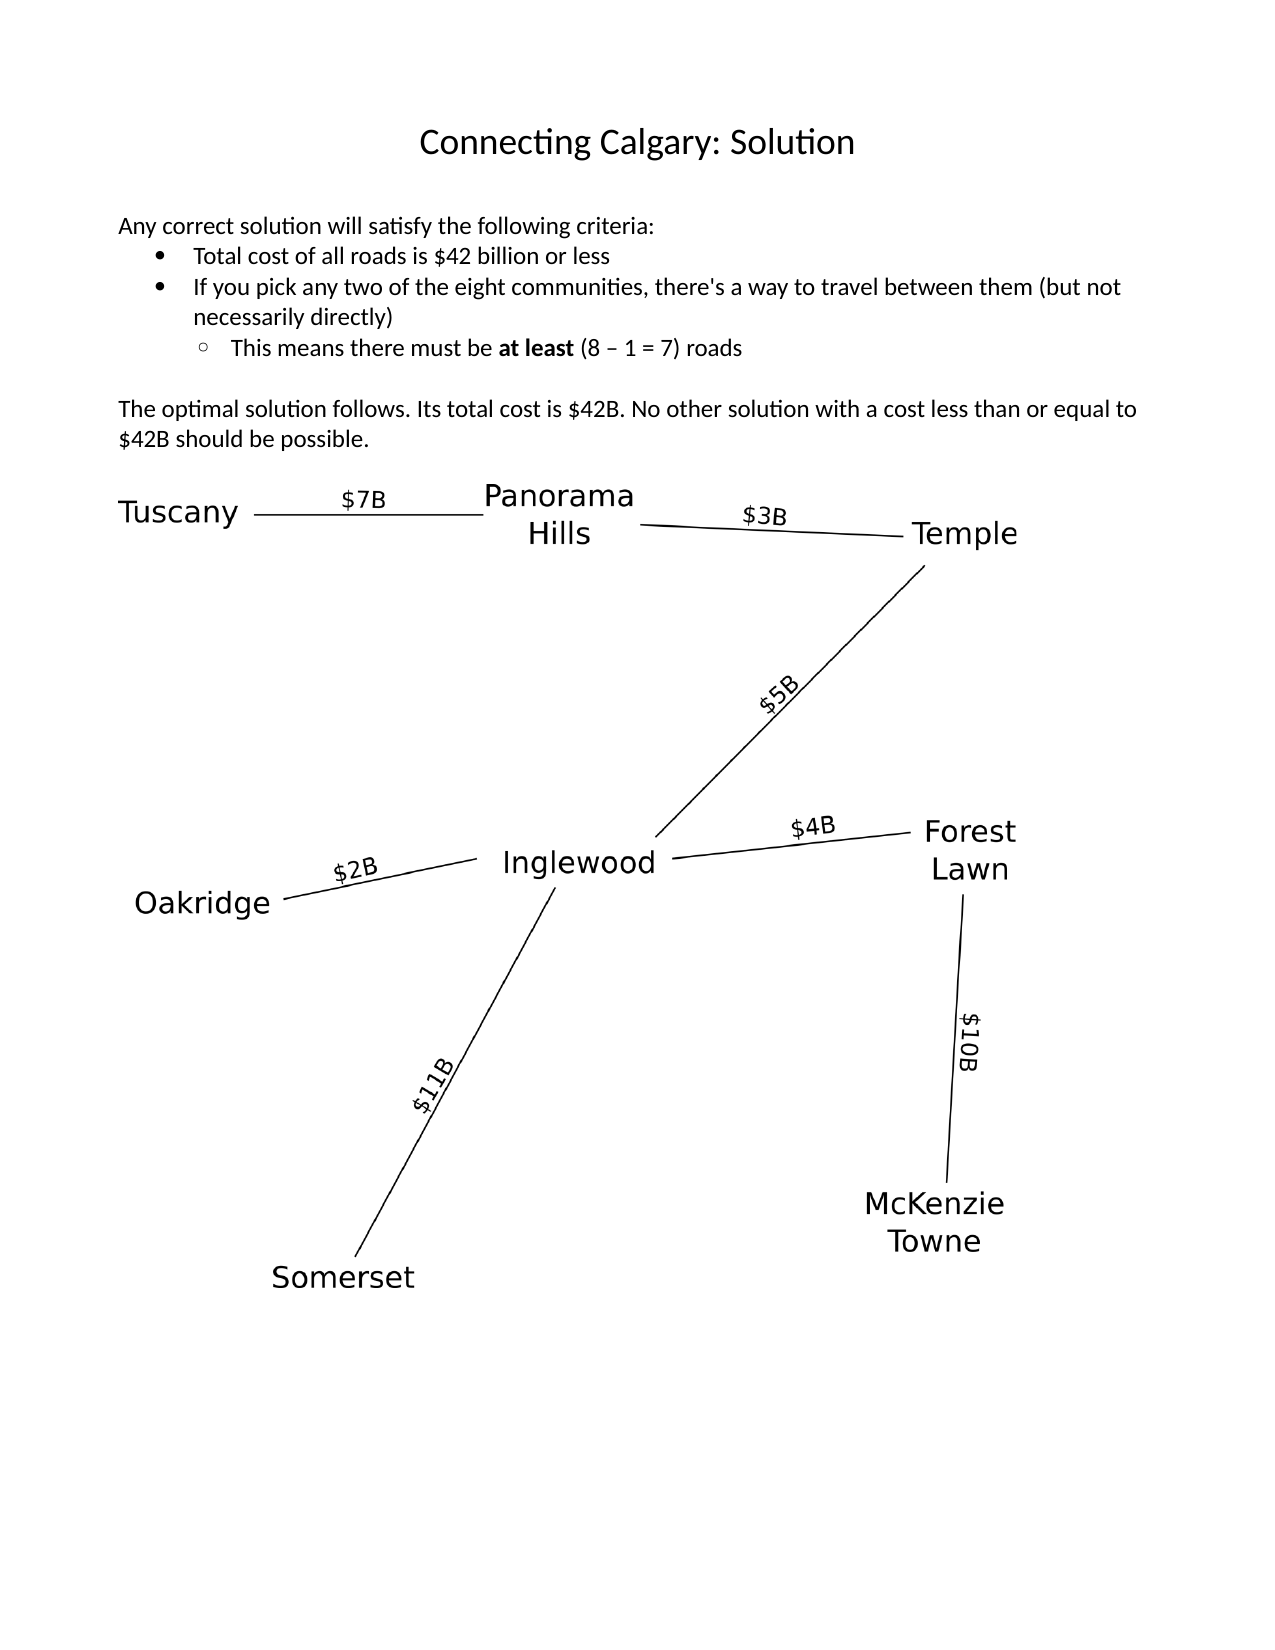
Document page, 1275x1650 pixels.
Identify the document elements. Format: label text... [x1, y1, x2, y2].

picture [118, 484, 1017, 1288]
list This means there must be at least (8 – 1 = 7) roads [193, 332, 1157, 362]
list Total cost of all roads is $42 billion or less [156, 240, 1157, 271]
list If you pick any two of the eight communities, there's a way to travel between them (but not necessarily directly) [156, 271, 1157, 332]
text Any correct solution will satisfy the following criteria: [118, 210, 1157, 240]
text The optimal solution follows. Its total cost is $42B. No other solution with a cost less than or equal to $42B should be possible. [118, 393, 1157, 454]
text Connecting Calgary: Solution [118, 118, 1157, 164]
